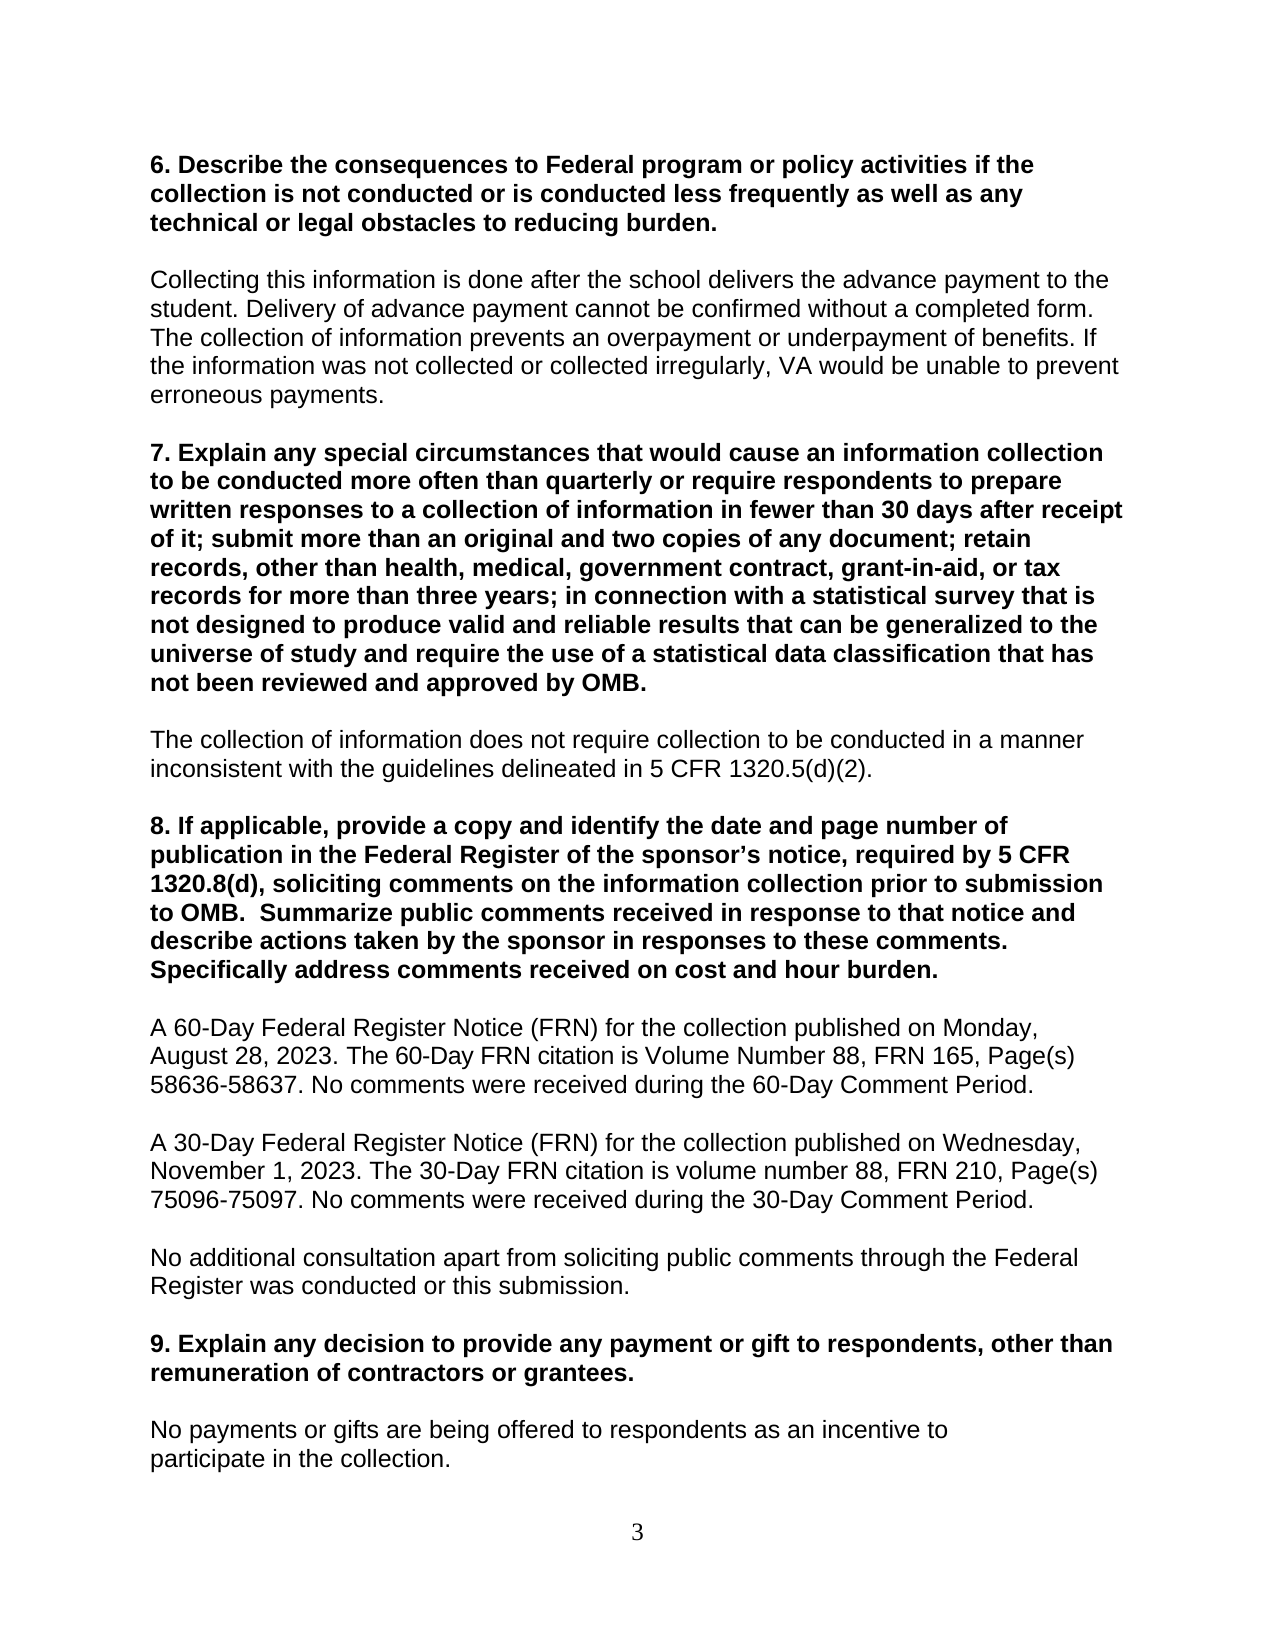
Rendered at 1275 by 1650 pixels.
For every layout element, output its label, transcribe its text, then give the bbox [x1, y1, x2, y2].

text No payments or gifts are being offered to respondents as an incentive to participate in the collection. [150, 1415, 1054, 1472]
text A 60-Day Federal Register Notice (FRN) for the collection published on Monday, August 28, 2023. The 60-Day FRN citation is Volume Number 88, FRN 165, Page(s) 58636-58637. No comments were received during the 60-Day Comment Period. [150, 1012, 1125, 1099]
text The collection of information does not require collection to be conducted in a manner inconsistent with the guidelines delineated in 5 CFR 1320.5(d)(2). [150, 725, 1125, 782]
text 6. Describe the consequences to Federal program or policy activities if the collection is not conducted or is conducted less frequently as well as any technical or legal obstacles to reducing burden. [150, 150, 1125, 236]
text 7. Explain any special circumstances that would cause an information collection to be conducted more often than quarterly or require respondents to prepare written responses to a collection of information in fewer than 30 days after receipt of it; submit more than an original and two copies of any document; retain records, other than health, medical, government contract, grant-in-aid, or tax records for more than three years; in connection with a statistical survey that is not designed to produce valid and reliable results that can be generalized to the universe of study and require the use of a statistical data classification that has not been reviewed and approved by OMB. [150, 437, 1125, 696]
text Collecting this information is done after the school delivers the advance payment to the student. Delivery of advance payment cannot be confirmed without a completed form. The collection of information prevents an overpayment or underpayment of benefits. If the information was not collected or collected irregularly, VA would be unable to prevent erroneous payments. [150, 265, 1125, 409]
text A 30-Day Federal Register Notice (FRN) for the collection published on Wednesday, November 1, 2023. The 30-Day FRN citation is volume number 88, FRN 210, Page(s) 75096-75097. No comments were received during the 30-Day Comment Period. [150, 1127, 1125, 1214]
text No additional consultation apart from soliciting public comments through the Federal Register was conducted or this submission. [150, 1242, 1125, 1300]
text 8. If applicable, provide a copy and identify the date and page number of publication in the Federal Register of the sponsor’s notice, required by 5 CFR 1320.8(d), soliciting comments on the information collection prior to submission to OMB. Summarize public comments received in response to that notice and describe actions taken by the sponsor in responses to these comments. Specifically address comments received on cost and hour burden. [150, 811, 1125, 984]
text 9. Explain any decision to provide any payment or gift to respondents, other than remuneration of contractors or grantees. [150, 1329, 1125, 1386]
